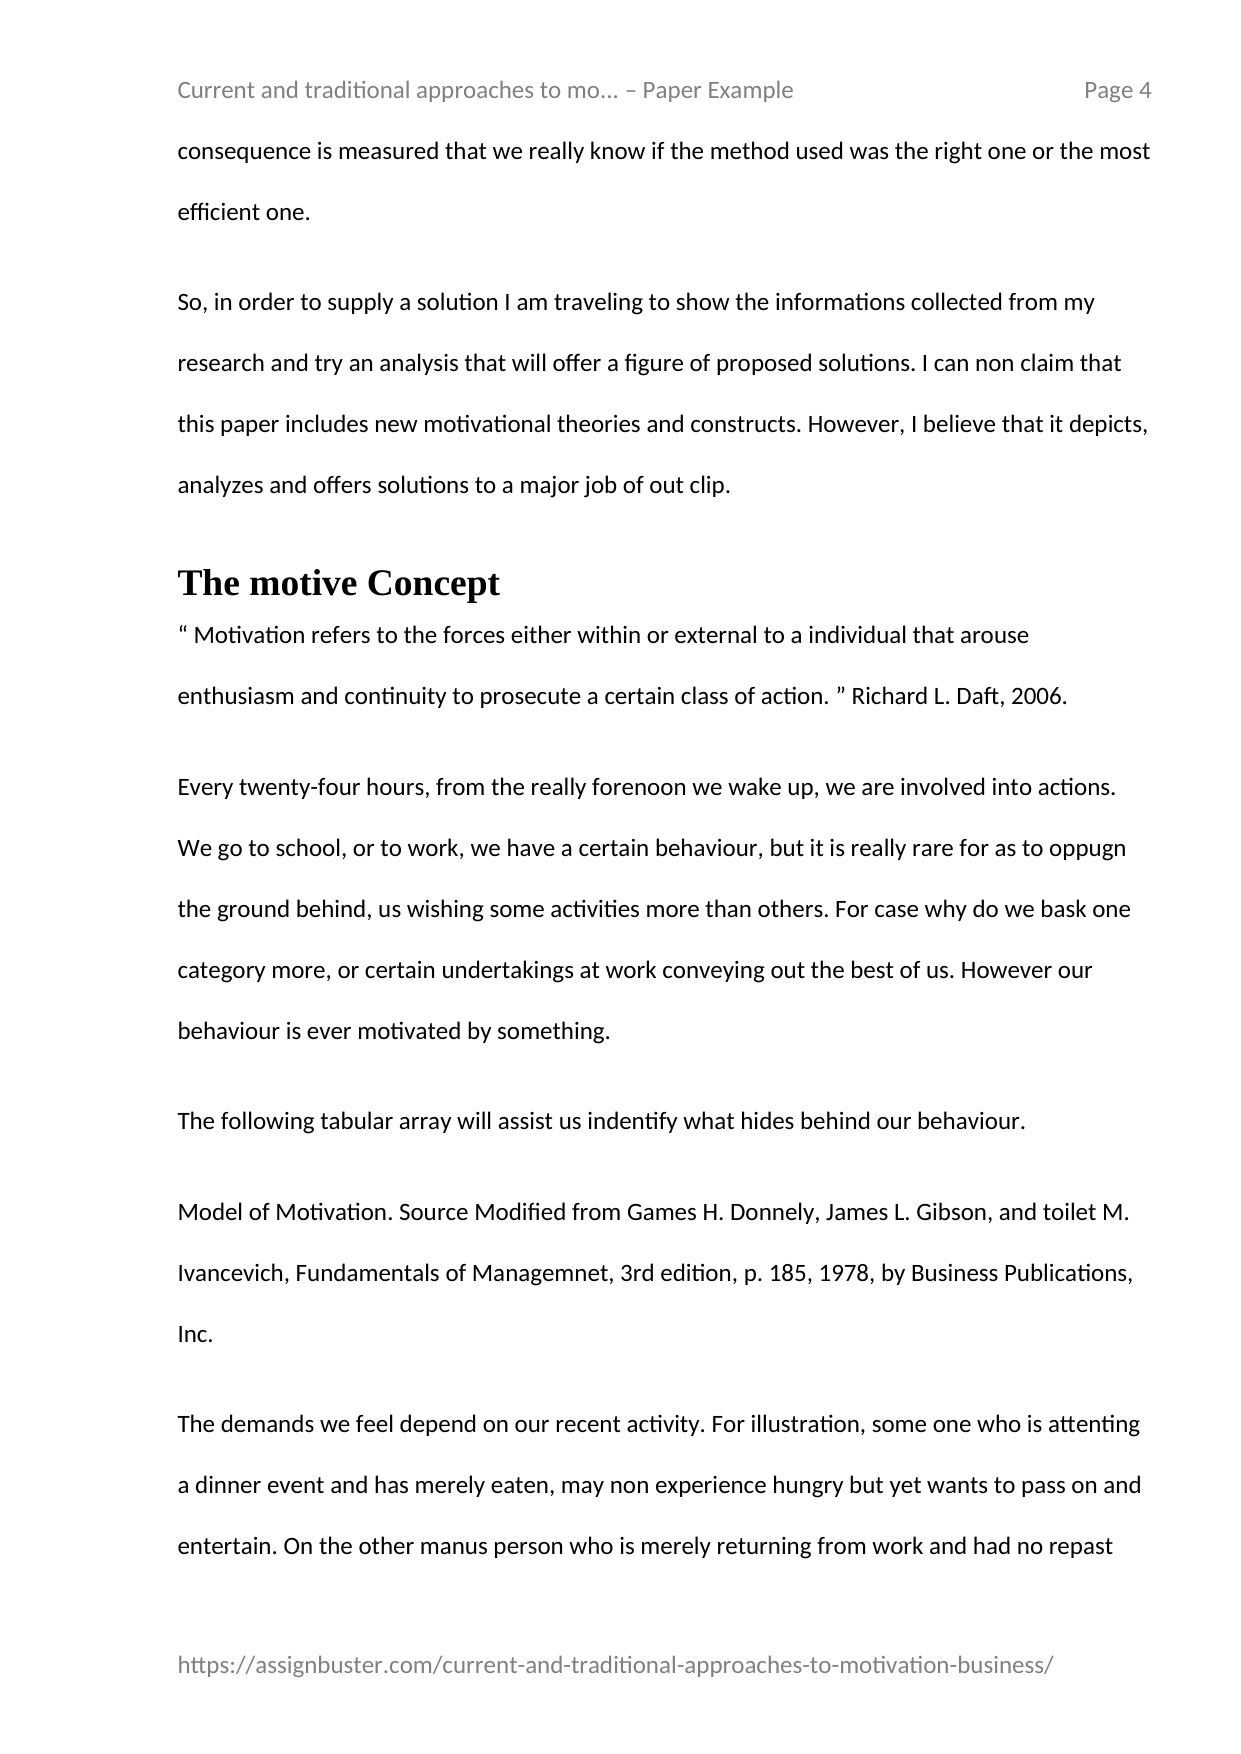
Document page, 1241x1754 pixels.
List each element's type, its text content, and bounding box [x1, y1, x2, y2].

subtitle The motive Concept [177, 560, 1152, 603]
text Model of Motivation. Source Modified from Games H. Donnely, James L. Gibson, and toilet M. Ivancevich, Fundamentals of Managemnet, 3rd edition, p. 185, 1978, by Business Publications, Inc. [177, 1196, 1152, 1348]
text The following tabular array will assist us indentify what hides behind our behaviour. [177, 1105, 1152, 1136]
text So, in order to supply a solution I am traveling to show the informations collected from my research and try an analysis that will offer a figure of proposed solutions. I can non claim that this paper includes new motivational theories and constructs. However, I believe that it depicts, analyzes and offers solutions to a major job of out clip. [177, 286, 1152, 500]
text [177, 1408, 1152, 1561]
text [177, 135, 1152, 226]
text “ Motivation refers to the forces either within or external to a individual that arouse enthusiasm and continuity to prosecute a certain class of action. ” Richard L. Daft, 2006. [177, 619, 1152, 711]
text Every twenty-four hours, from the really forenoon we wake up, we are involved into actions. We go to school, or to work, we have a certain behaviour, but it is really rare for as to oppugn the ground behind, us wishing some activities more than others. For case why do we bask one category more, or certain undertakings at work conveying out the best of us. However our behaviour is ever motivated by something. [177, 771, 1152, 1045]
